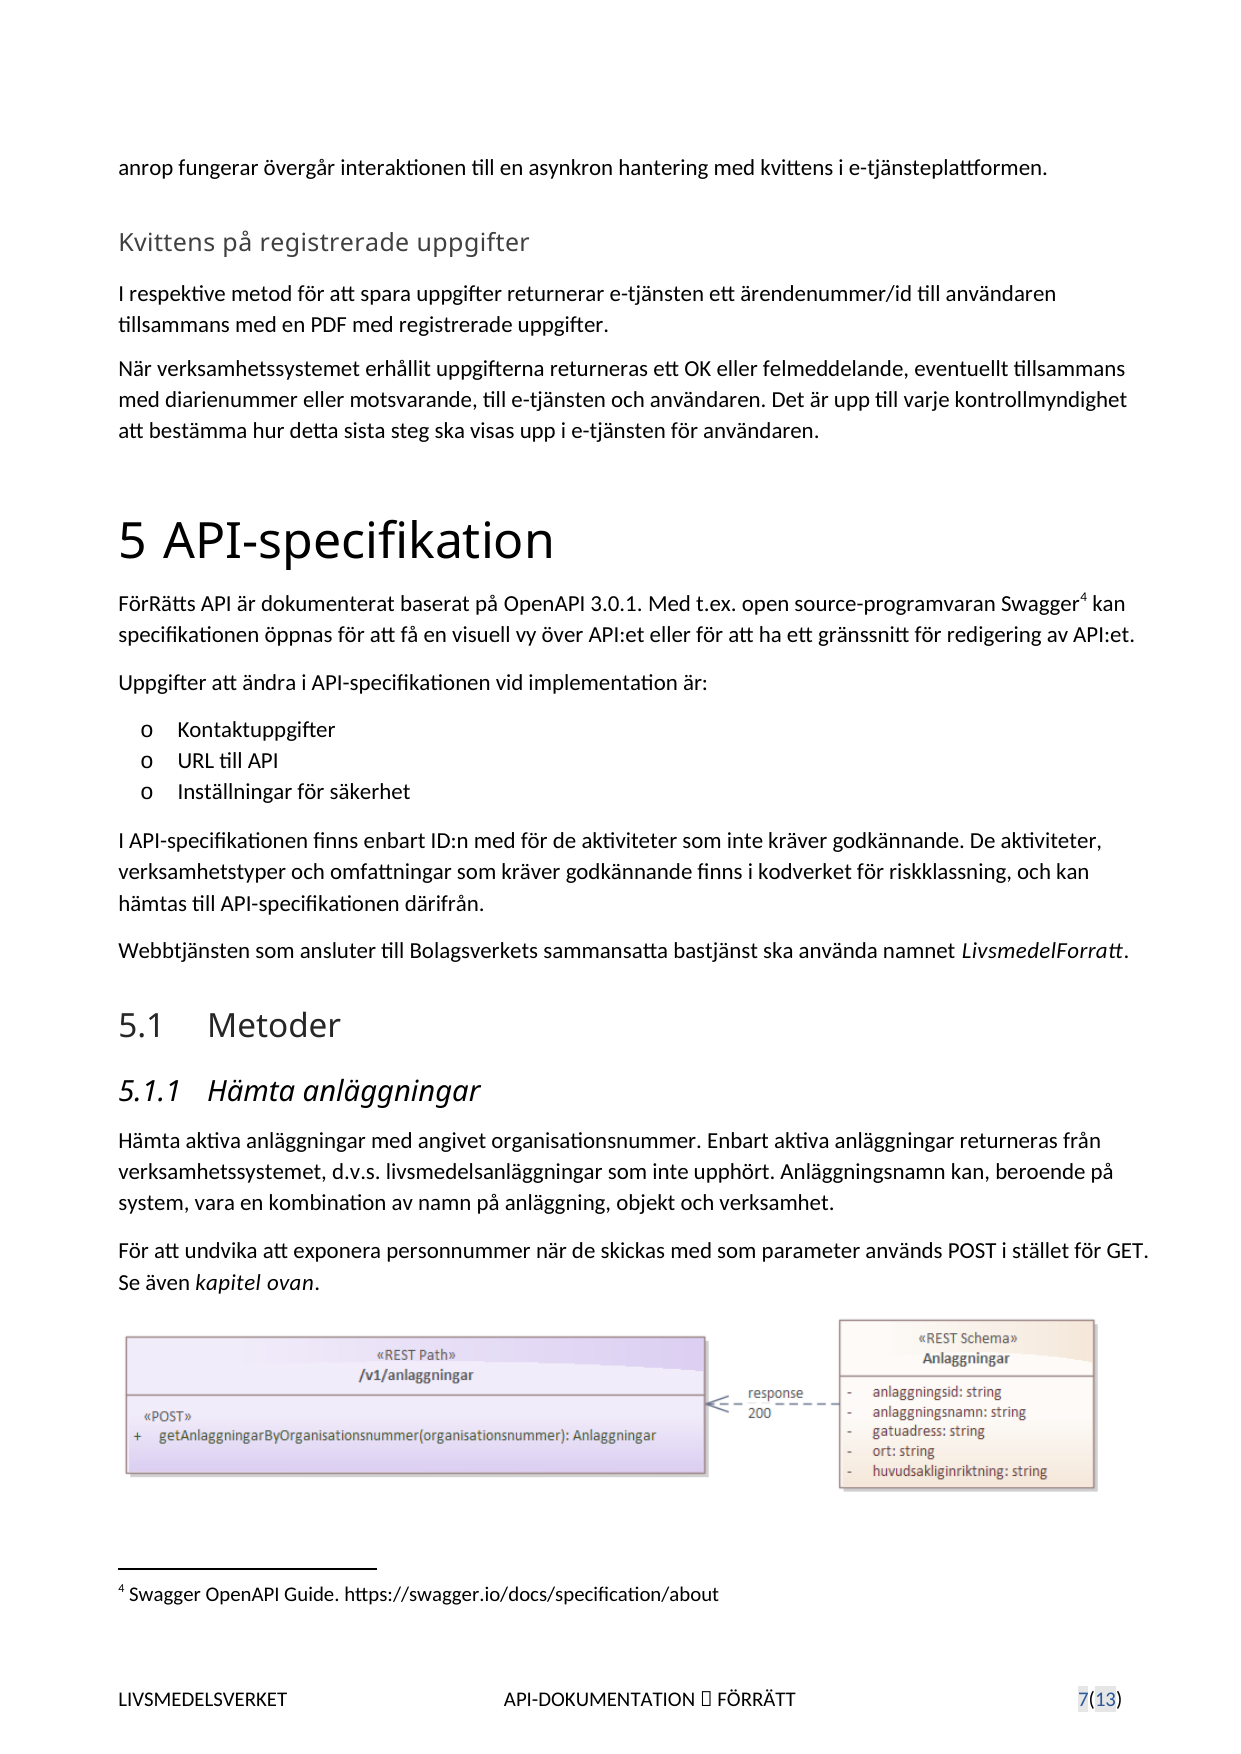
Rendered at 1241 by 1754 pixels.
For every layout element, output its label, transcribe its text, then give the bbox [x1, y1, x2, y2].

subtitle Hämta anläggningar [118, 1071, 1152, 1110]
subtitle Metoder [118, 1002, 1152, 1048]
list Kontaktuppgifter [140, 713, 1152, 744]
text Hämta aktiva anläggningar med angivet organisationsnummer. Enbart aktiva anläggningar returneras från verksamhetssystemet, d.v.s. livsmedelsanläggningar som inte upphört. Anläggningsnamn kan, beroende på system, vara en kombination av namn på anläggning, objekt och verksamhet. [118, 1123, 1152, 1216]
text FörRätts API är dokumenterat baserat på OpenAPI 3.0.1. Med t.ex. open source-programvaran Swagger kan specifikationen öppnas för att få en visuell vy över API:et eller för att ha ett gränssnitt för redigering av API:et. [118, 586, 1152, 648]
list URL till API [140, 744, 1152, 775]
list Inställningar för säkerhet [140, 775, 1152, 806]
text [118, 150, 1152, 212]
picture [118, 1312, 1109, 1504]
subtitle API-specifikation [118, 505, 1152, 573]
subtitle Kvittens på registrerade uppgifter [118, 225, 1152, 259]
text Webbtjänsten som ansluter till Bolagsverkets sammansatta bastjänst ska använda namnet LivsmedelForratt. [118, 933, 1152, 965]
text Uppgifter att ändra i API-specifikationen vid implementation är: [118, 665, 1152, 696]
text I respektive metod för att spara uppgifter returnerar e-tjänsten ett ärendenummer/id till användaren tillsammans med en PDF med registrerade uppgifter. [118, 276, 1152, 338]
text I API-specifikationen finns enbart ID:n med för de aktiviteter som inte kräver godkännande. De aktiviteter, verksamhetstyper och omfattningar som kräver godkännande finns i kodverket för riskklassning, och kan hämtas till API-specifikationen därifrån. [118, 823, 1152, 917]
text För att undvika att exponera personnummer när de skickas med som parameter används POST i stället för GET. Se även kapitel 3.2 ovan. [118, 1233, 1152, 1296]
text När verksamhetssystemet erhållit uppgifterna returneras ett OK eller felmeddelande, eventuellt tillsammans med diarienummer eller motsvarande, till e-tjänsten och användaren. Det är upp till varje kontrollmyndighet att bestämma hur detta sista steg ska visas upp i e-tjänsten för användaren. [118, 351, 1152, 444]
